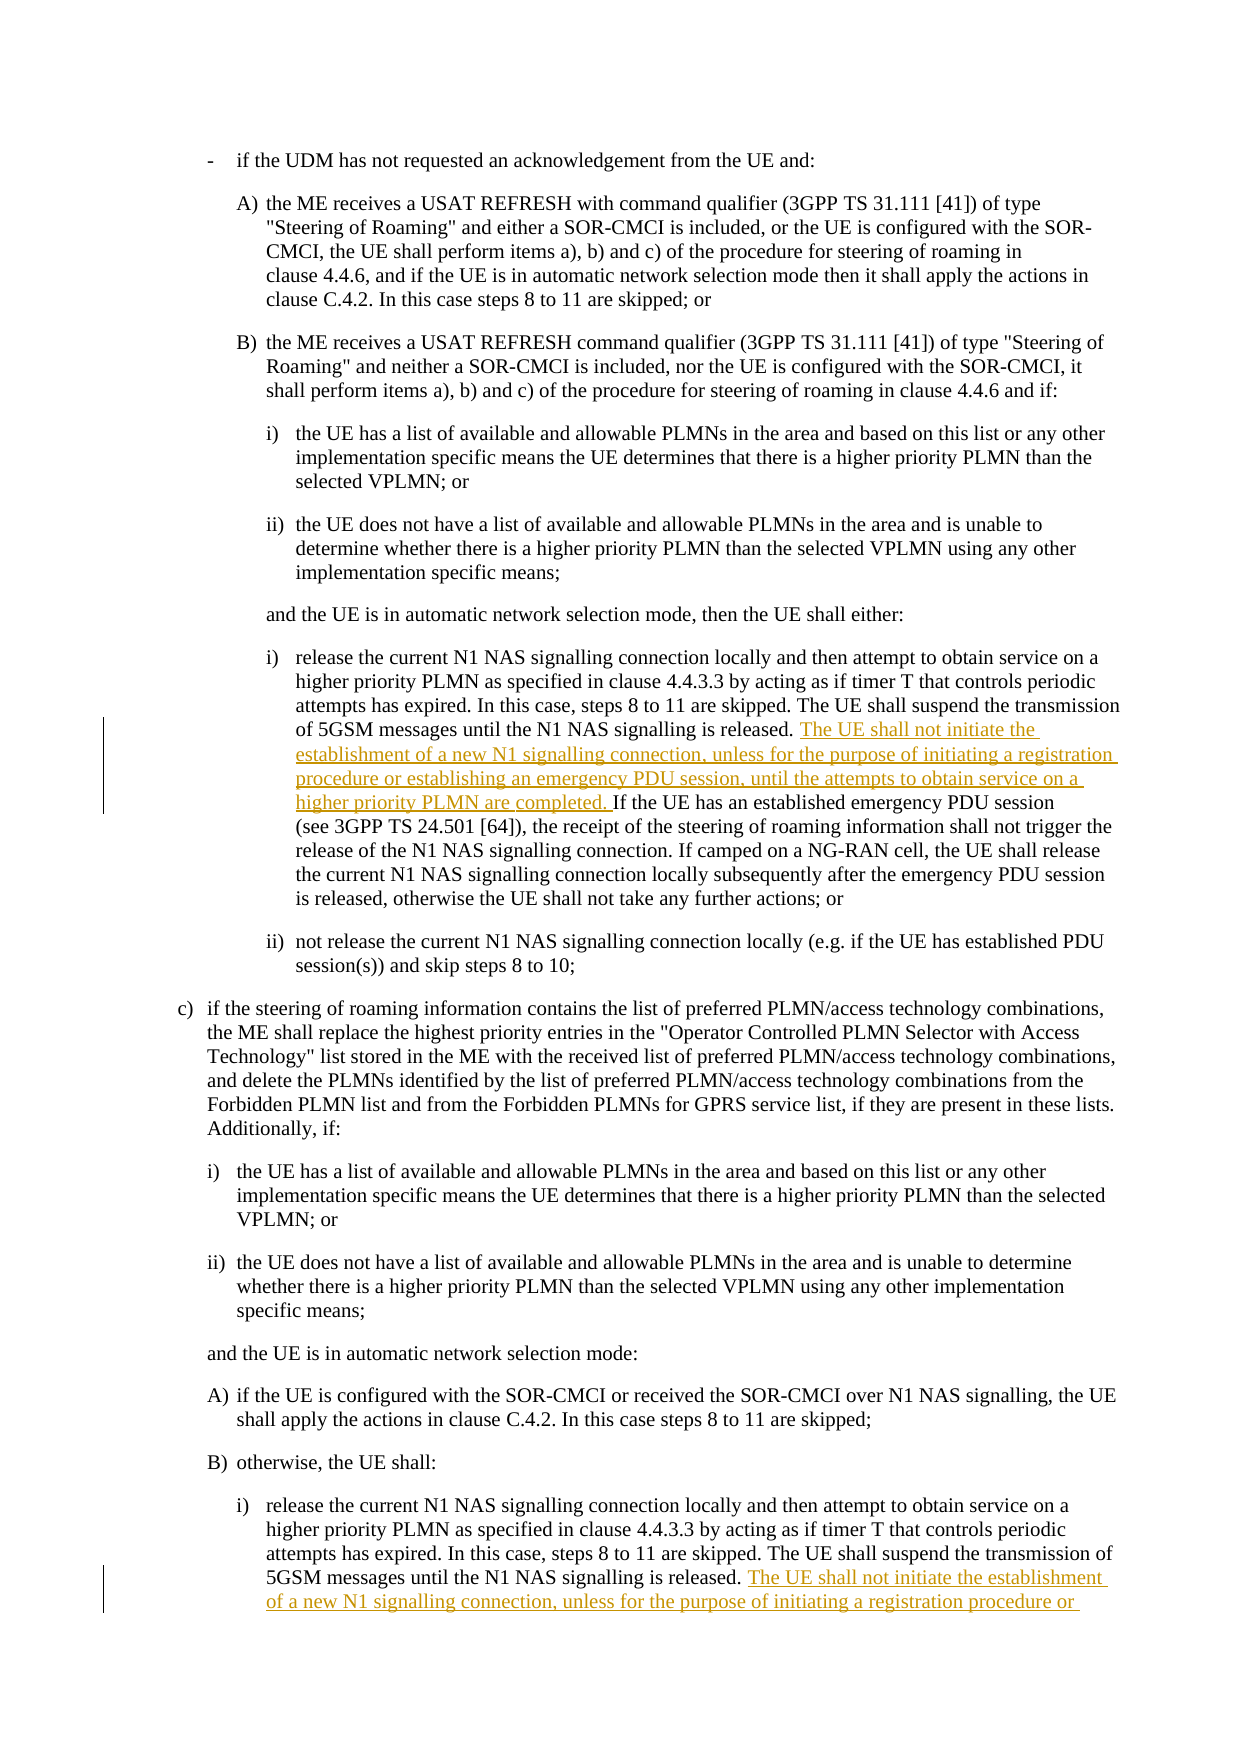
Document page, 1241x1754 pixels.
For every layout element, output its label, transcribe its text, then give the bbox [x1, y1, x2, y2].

text and the UE is in automatic network selection mode, then the UE shall either: [236, 602, 1122, 626]
text and the UE is in automatic network selection mode: [177, 1341, 1122, 1364]
text c) if the steering of roaming information contains the list of preferred PLMN/access technology combinations, the ME shall replace the highest priority entries in the "Operator Controlled PLMN Selector with Access Technology" list stored in the ME with the received list of preferred PLMN/access technology combinations, and delete the PLMNs identified by the list of preferred PLMN/access technology combinations from the Forbidden PLMN list and from the Forbidden PLMNs for GPRS service list, if they are present in these lists. Additionally, if: [177, 996, 1122, 1140]
text B) otherwise, the UE shall: [207, 1450, 1122, 1474]
text - if the UDM has not requested an acknowledgement from the UE and: [207, 148, 1122, 172]
text ii) not release the current N1 NAS signalling connection locally (e.g. if the UE has established PDU session(s)) and skip steps 8 to 10; [266, 929, 1122, 977]
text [236, 1493, 1122, 1613]
text ii) the UE does not have a list of available and allowable PLMNs in the area and is unable to determine whether there is a higher priority PLMN than the selected VPLMN using any other implementation specific means; [266, 511, 1122, 584]
text A) if the UE is configured with the SOR-CMCI or received the SOR-CMCI over N1 NAS signalling, the UE shall apply the actions in clause C.4.2. In this case steps 8 to 11 are skipped; [207, 1383, 1122, 1431]
text B) the ME receives a USAT REFRESH command qualifier (3GPP TS 31.111 [41]) of type "Steering of Roaming" and neither a SOR-CMCI is included, nor the UE is configured with the SOR-CMCI, it shall perform items a), b) and c) of the procedure for steering of roaming in clause 4.4.6 and if: [236, 329, 1122, 402]
text i) the UE has a list of available and allowable PLMNs in the area and based on this list or any other implementation specific means the UE determines that there is a higher priority PLMN than the selected VPLMN; or [266, 421, 1122, 493]
text ii) the UE does not have a list of available and allowable PLMNs in the area and is unable to determine whether there is a higher priority PLMN than the selected VPLMN using any other implementation specific means; [207, 1249, 1122, 1322]
text i) release the current N1 NAS signalling connection locally and then attempt to obtain service on a higher priority PLMN as specified in clause 4.4.3.3 by acting as if timer T that controls periodic attempts has expired. In this case, steps 8 to 11 are skipped. The UE shall suspend the transmission of 5GSM messages until the N1 NAS signalling is released. If the UE has an established emergency PDU session (see 3GPP TS 24.501 [64]), the receipt of the steering of roaming information shall not trigger the release of the N1 NAS signalling connection. If camped on a NG-RAN cell, the UE shall release the current N1 NAS signalling connection locally subsequently after the emergency PDU session is released, otherwise the UE shall not take any further actions; or [266, 645, 1122, 910]
text A) the ME receives a USAT REFRESH with command qualifier (3GPP TS 31.111 [41]) of type "Steering of Roaming" and either a SOR-CMCI is included, or the UE is configured with the SOR-CMCI, the UE shall perform items a), b) and c) of the procedure for steering of roaming in clause 4.4.6, and if the UE is in automatic network selection mode then it shall apply the actions in clause C.4.2. In this case steps 8 to 11 are skipped; or [236, 191, 1122, 311]
text i) the UE has a list of available and allowable PLMNs in the area and based on this list or any other implementation specific means the UE determines that there is a higher priority PLMN than the selected VPLMN; or [207, 1159, 1122, 1231]
